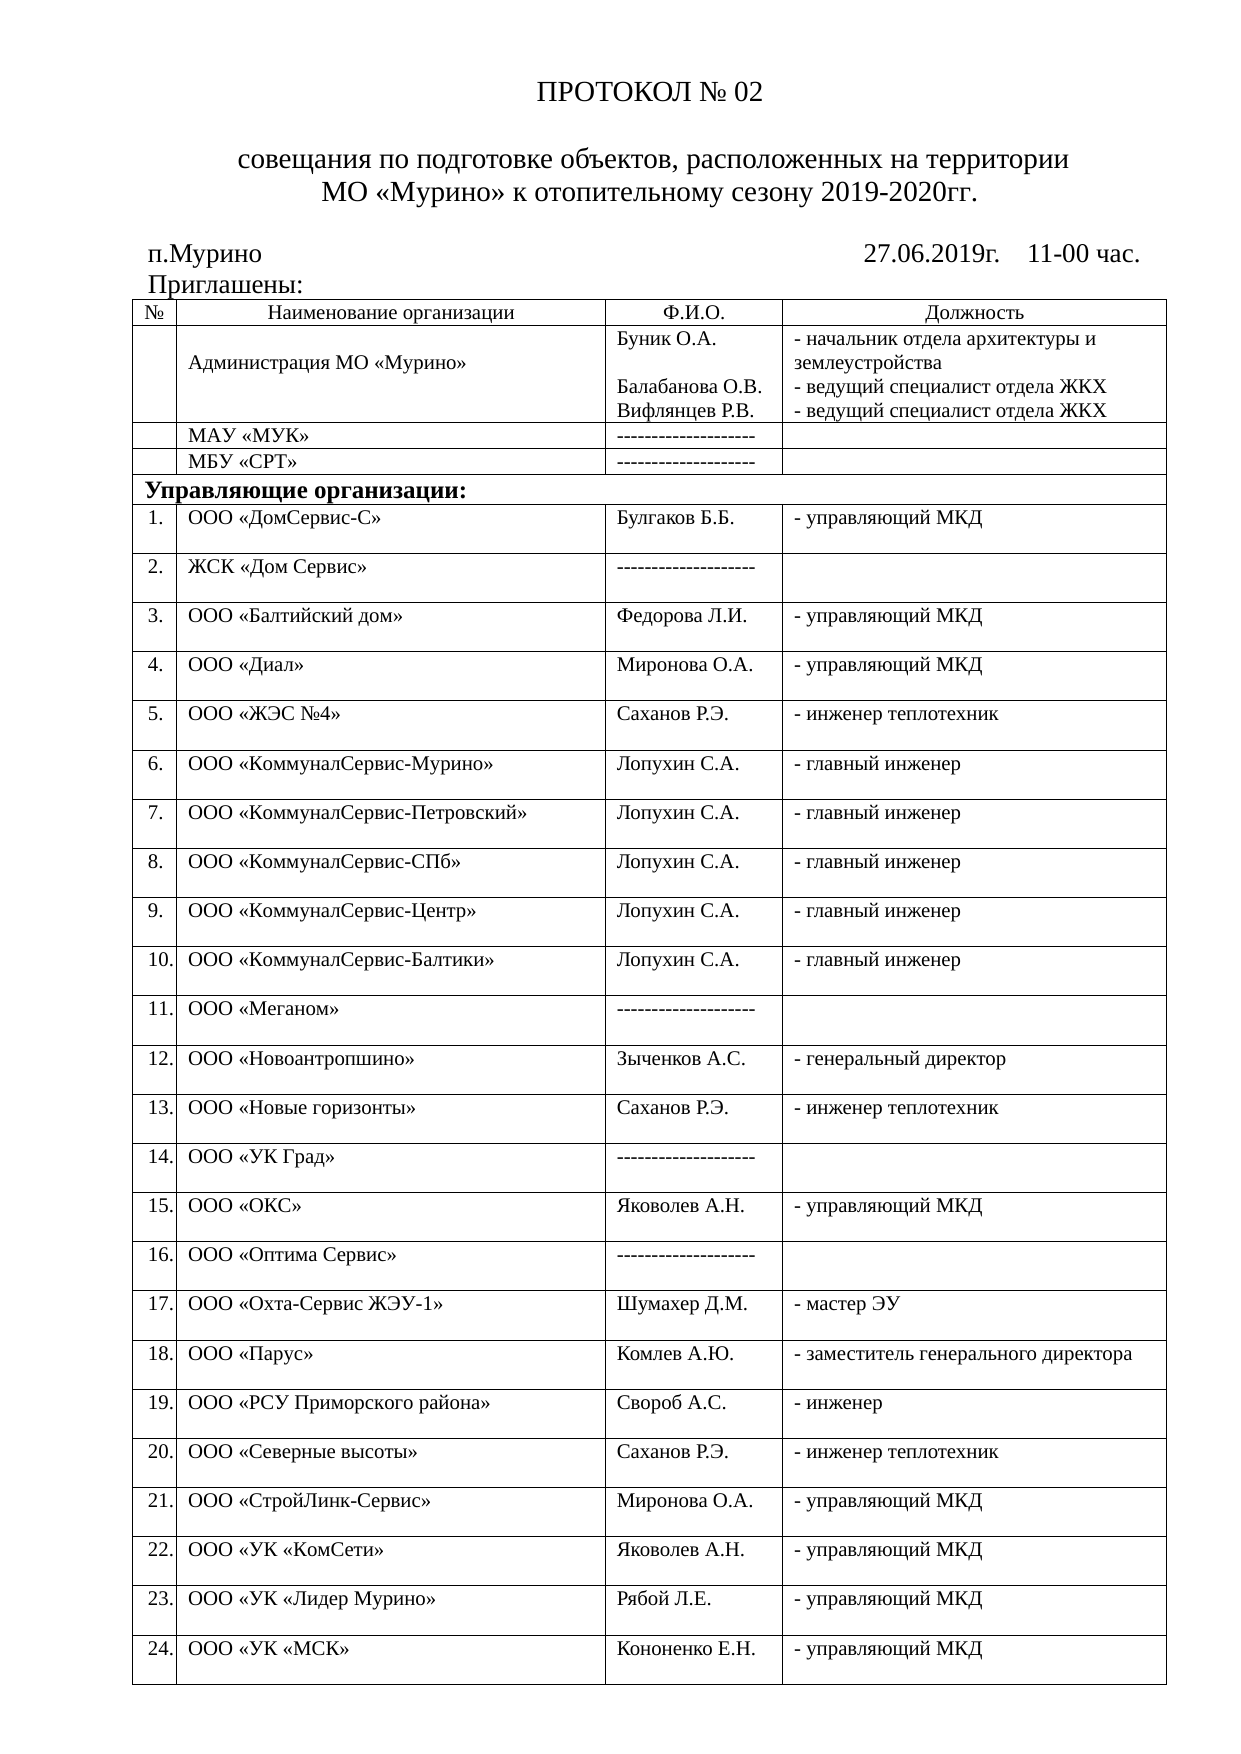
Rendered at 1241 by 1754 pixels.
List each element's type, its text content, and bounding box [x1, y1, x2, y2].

table_cell [783, 449, 1166, 474]
table_cell ООО «Северные высоты» [177, 1439, 605, 1487]
table_cell [133, 800, 176, 848]
table_cell [133, 603, 176, 651]
table_cell Рябой Л.Е. [606, 1586, 782, 1634]
table_cell [133, 449, 176, 474]
table_cell [133, 652, 176, 700]
table_cell - главный инженер [783, 898, 1166, 946]
table_cell [133, 1537, 176, 1585]
table_cell [783, 1242, 1166, 1290]
table_cell -------------------- [606, 1144, 782, 1192]
table_cell - начальник отдела архитектуры и землеустройства - ведущий специалист отдела ЖКХ - ведущий специалист отдела ЖКХ [783, 326, 1166, 422]
table_cell - управляющий МКД [783, 1636, 1166, 1684]
table_cell [133, 1636, 176, 1684]
table_cell ООО «РСУ Приморского района» [177, 1390, 605, 1438]
table_cell ООО «КоммуналСервис-Центр» [177, 898, 605, 946]
table_cell Лопухин С.А. [606, 849, 782, 897]
table_cell ООО «Новоантропшино» [177, 1046, 605, 1094]
table_cell МБУ «СРТ» [177, 449, 605, 474]
table_cell [133, 423, 176, 448]
table_cell [133, 1046, 176, 1094]
table_cell [133, 554, 176, 602]
table_cell [133, 849, 176, 897]
table_cell Яковолев А.Н. [606, 1537, 782, 1585]
text МО «Мурино» к отопительному сезону 2019-2020гг. [148, 174, 1152, 208]
table_cell Кононенко Е.Н. [606, 1636, 782, 1684]
table_cell [133, 1144, 176, 1192]
table_cell [133, 898, 176, 946]
table_cell ООО «КоммуналСервис-СПб» [177, 849, 605, 897]
table_header Ф.И.О. [606, 300, 782, 325]
table_cell Саханов Р.Э. [606, 1439, 782, 1487]
table_cell Булгаков Б.Б. [606, 505, 782, 553]
table_cell [133, 1242, 176, 1290]
table_cell ООО «УК «КомСети» [177, 1537, 605, 1585]
table_cell [783, 554, 1166, 602]
table_cell МАУ «МУК» [177, 423, 605, 448]
table_cell Шумахер Д.М. [606, 1291, 782, 1339]
table_cell ООО «ДомСервис-С» [177, 505, 605, 553]
table_cell Зыченков А.С. [606, 1046, 782, 1094]
table_cell Лопухин С.А. [606, 947, 782, 995]
table_cell [133, 505, 176, 553]
table_cell ООО «ОКС» [177, 1193, 605, 1241]
table_cell Миронова О.А. [606, 652, 782, 700]
table_cell ООО «Диал» [177, 652, 605, 700]
table_cell [133, 1193, 176, 1241]
text совещания по подготовке объектов, расположенных на территории [148, 141, 1152, 174]
table_header Наименование организации [177, 300, 605, 325]
table_cell [133, 751, 176, 799]
table_cell Миронова О.А. [606, 1488, 782, 1536]
table_cell - управляющий МКД [783, 652, 1166, 700]
table_cell [133, 326, 176, 422]
text п.Мурино 27.06.2019г. 11-00 час. [148, 237, 1152, 268]
table_cell ЖСК «Дом Сервис» [177, 554, 605, 602]
table_cell - инженер [783, 1390, 1166, 1438]
table_cell - управляющий МКД [783, 1586, 1166, 1634]
table_cell [133, 1488, 176, 1536]
table_cell [133, 1341, 176, 1389]
table_cell ООО «Балтийский дом» [177, 603, 605, 651]
table_cell - управляющий МКД [783, 1537, 1166, 1585]
table_cell Свороб А.С. [606, 1390, 782, 1438]
table_cell [133, 1586, 176, 1634]
table_cell ООО «УК «Лидер Мурино» [177, 1586, 605, 1634]
table_cell ООО «Охта-Сервис ЖЭУ-1» [177, 1291, 605, 1339]
table_cell - инженер теплотехник [783, 1095, 1166, 1143]
table_cell - главный инженер [783, 849, 1166, 897]
table_cell ООО «КоммуналСервис-Балтики» [177, 947, 605, 995]
table_cell ООО «Парус» [177, 1341, 605, 1389]
table_cell -------------------- [606, 449, 782, 474]
table_cell ООО «Новые горизонты» [177, 1095, 605, 1143]
table_cell [783, 996, 1166, 1044]
table_cell Буник О.А. Балабанова О.В. Вифлянцев Р.В. [606, 326, 782, 422]
text Приглашены: [148, 268, 1152, 299]
table_cell -------------------- [606, 554, 782, 602]
table_cell [133, 1439, 176, 1487]
table_cell Яковолев А.Н. [606, 1193, 782, 1241]
text ПРОТОКОЛ № 02 [148, 74, 1152, 107]
table_cell ООО «УК Град» [177, 1144, 605, 1192]
table_cell [783, 1144, 1166, 1192]
table_cell Лопухин С.А. [606, 898, 782, 946]
table_cell [133, 1291, 176, 1339]
table_cell Саханов Р.Э. [606, 1095, 782, 1143]
table_cell - заместитель генерального директора [783, 1341, 1166, 1389]
table_cell [133, 996, 176, 1044]
table_cell ООО «Оптима Сервис» [177, 1242, 605, 1290]
table_cell [133, 1390, 176, 1438]
table_cell ООО «ЖЭС №4» [177, 701, 605, 749]
table_cell Комлев А.Ю. [606, 1341, 782, 1389]
table_cell ООО «Меганом» [177, 996, 605, 1044]
table_cell - управляющий МКД [783, 505, 1166, 553]
table_cell - инженер теплотехник [783, 1439, 1166, 1487]
table_cell ООО «КоммуналСервис-Петровский» [177, 800, 605, 848]
table_cell Саханов Р.Э. [606, 701, 782, 749]
table_cell - управляющий МКД [783, 1193, 1166, 1241]
table_cell - мастер ЭУ [783, 1291, 1166, 1339]
table_cell - управляющий МКД [783, 603, 1166, 651]
table_header № [133, 300, 176, 325]
table_cell - главный инженер [783, 800, 1166, 848]
table_cell - главный инженер [783, 947, 1166, 995]
table_cell Управляющие организации: [133, 475, 1166, 504]
table_cell [783, 423, 1166, 448]
table_cell Администрация МО «Мурино» [177, 326, 605, 422]
table_cell - генеральный директор [783, 1046, 1166, 1094]
table_cell -------------------- [606, 423, 782, 448]
table_header Должность [783, 300, 1166, 325]
table_cell -------------------- [606, 996, 782, 1044]
table_cell - управляющий МКД [783, 1488, 1166, 1536]
table_cell -------------------- [606, 1242, 782, 1290]
table_cell - главный инженер [783, 751, 1166, 799]
table_cell ООО «СтройЛинк-Сервис» [177, 1488, 605, 1536]
table_cell - инженер теплотехник [783, 701, 1166, 749]
table_cell [133, 947, 176, 995]
table_cell [133, 701, 176, 749]
table_cell Лопухин С.А. [606, 800, 782, 848]
table_cell [133, 1095, 176, 1143]
table_cell Федорова Л.И. [606, 603, 782, 651]
table_cell Лопухин С.А. [606, 751, 782, 799]
table_cell ООО «КоммуналСервис-Мурино» [177, 751, 605, 799]
table_cell ООО «УК «МСК» [177, 1636, 605, 1684]
